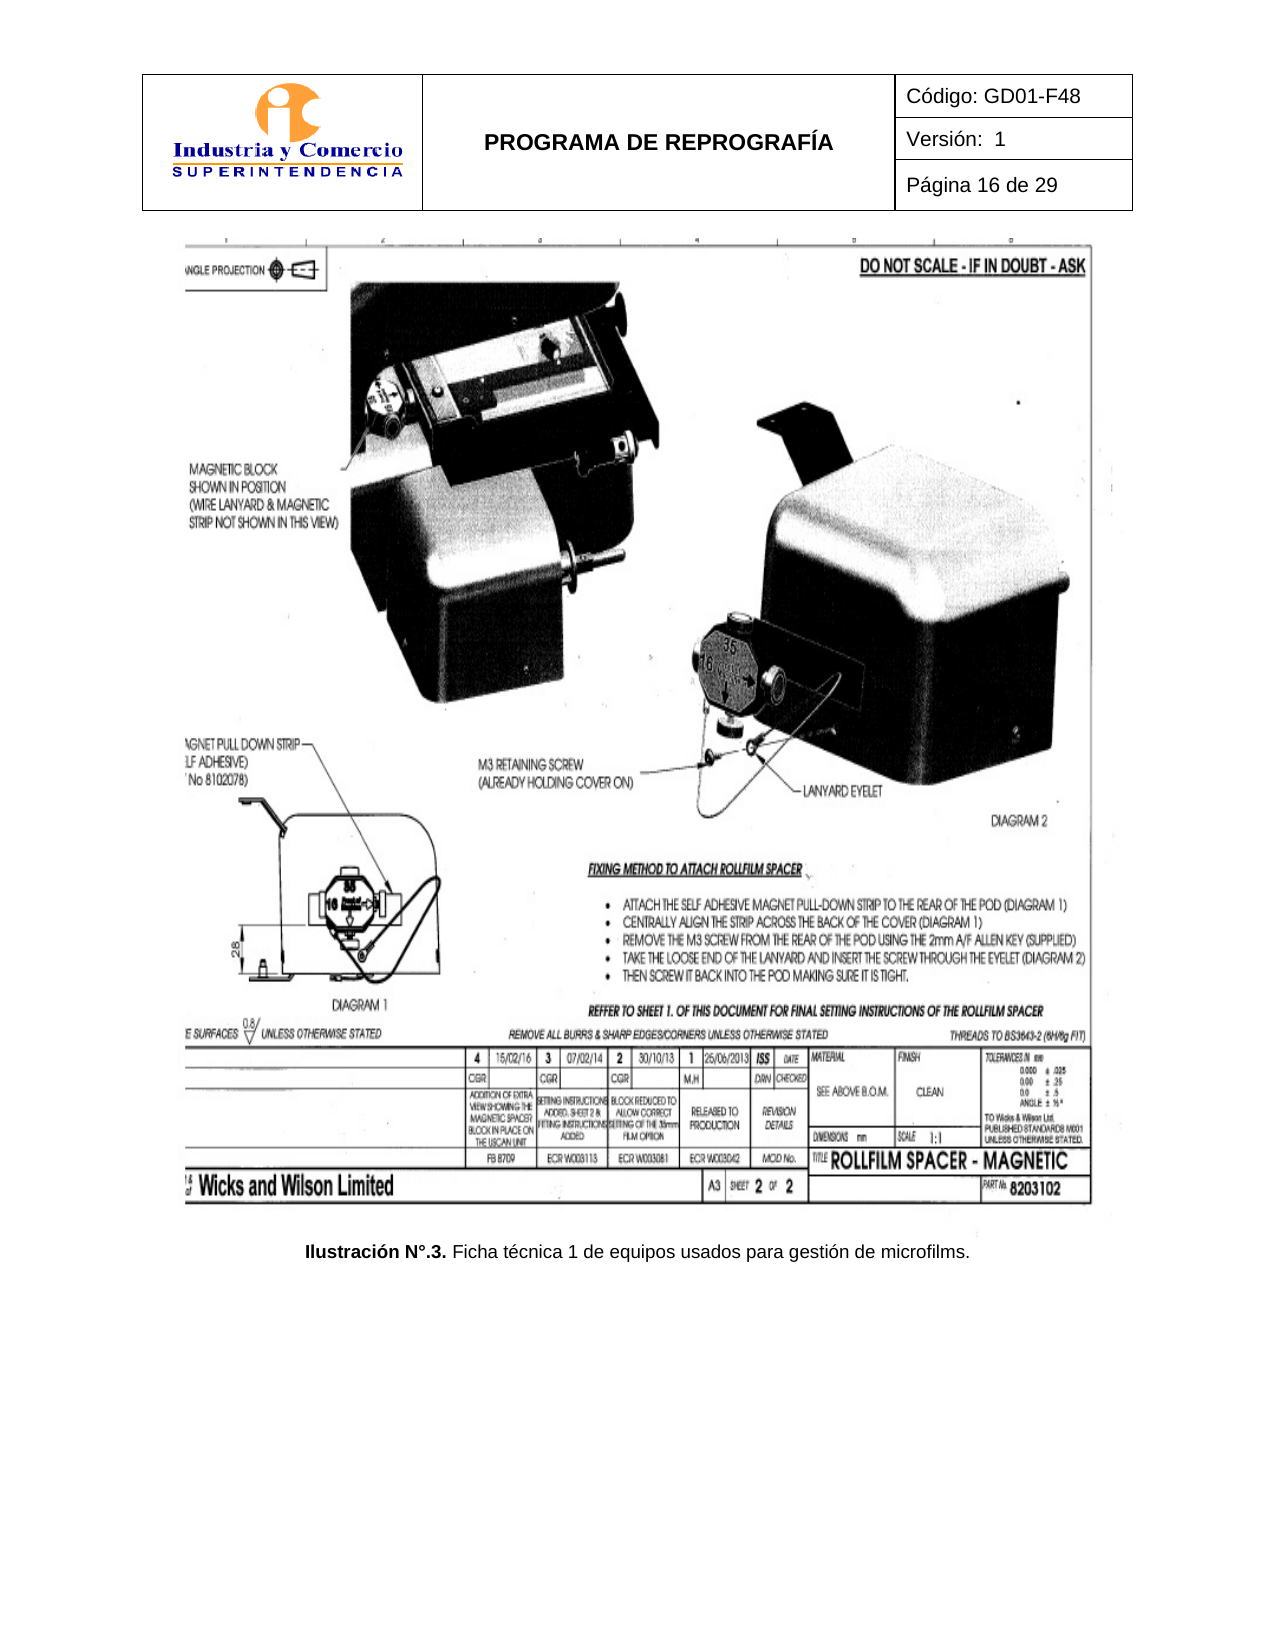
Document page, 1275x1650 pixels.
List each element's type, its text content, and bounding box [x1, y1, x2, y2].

picture [172, 80, 405, 182]
text Ilustración N°.3. Ficha técnica 1 de equipos usados para gestión de microfilms. [177, 1241, 1098, 1262]
picture [177, 238, 1123, 1241]
